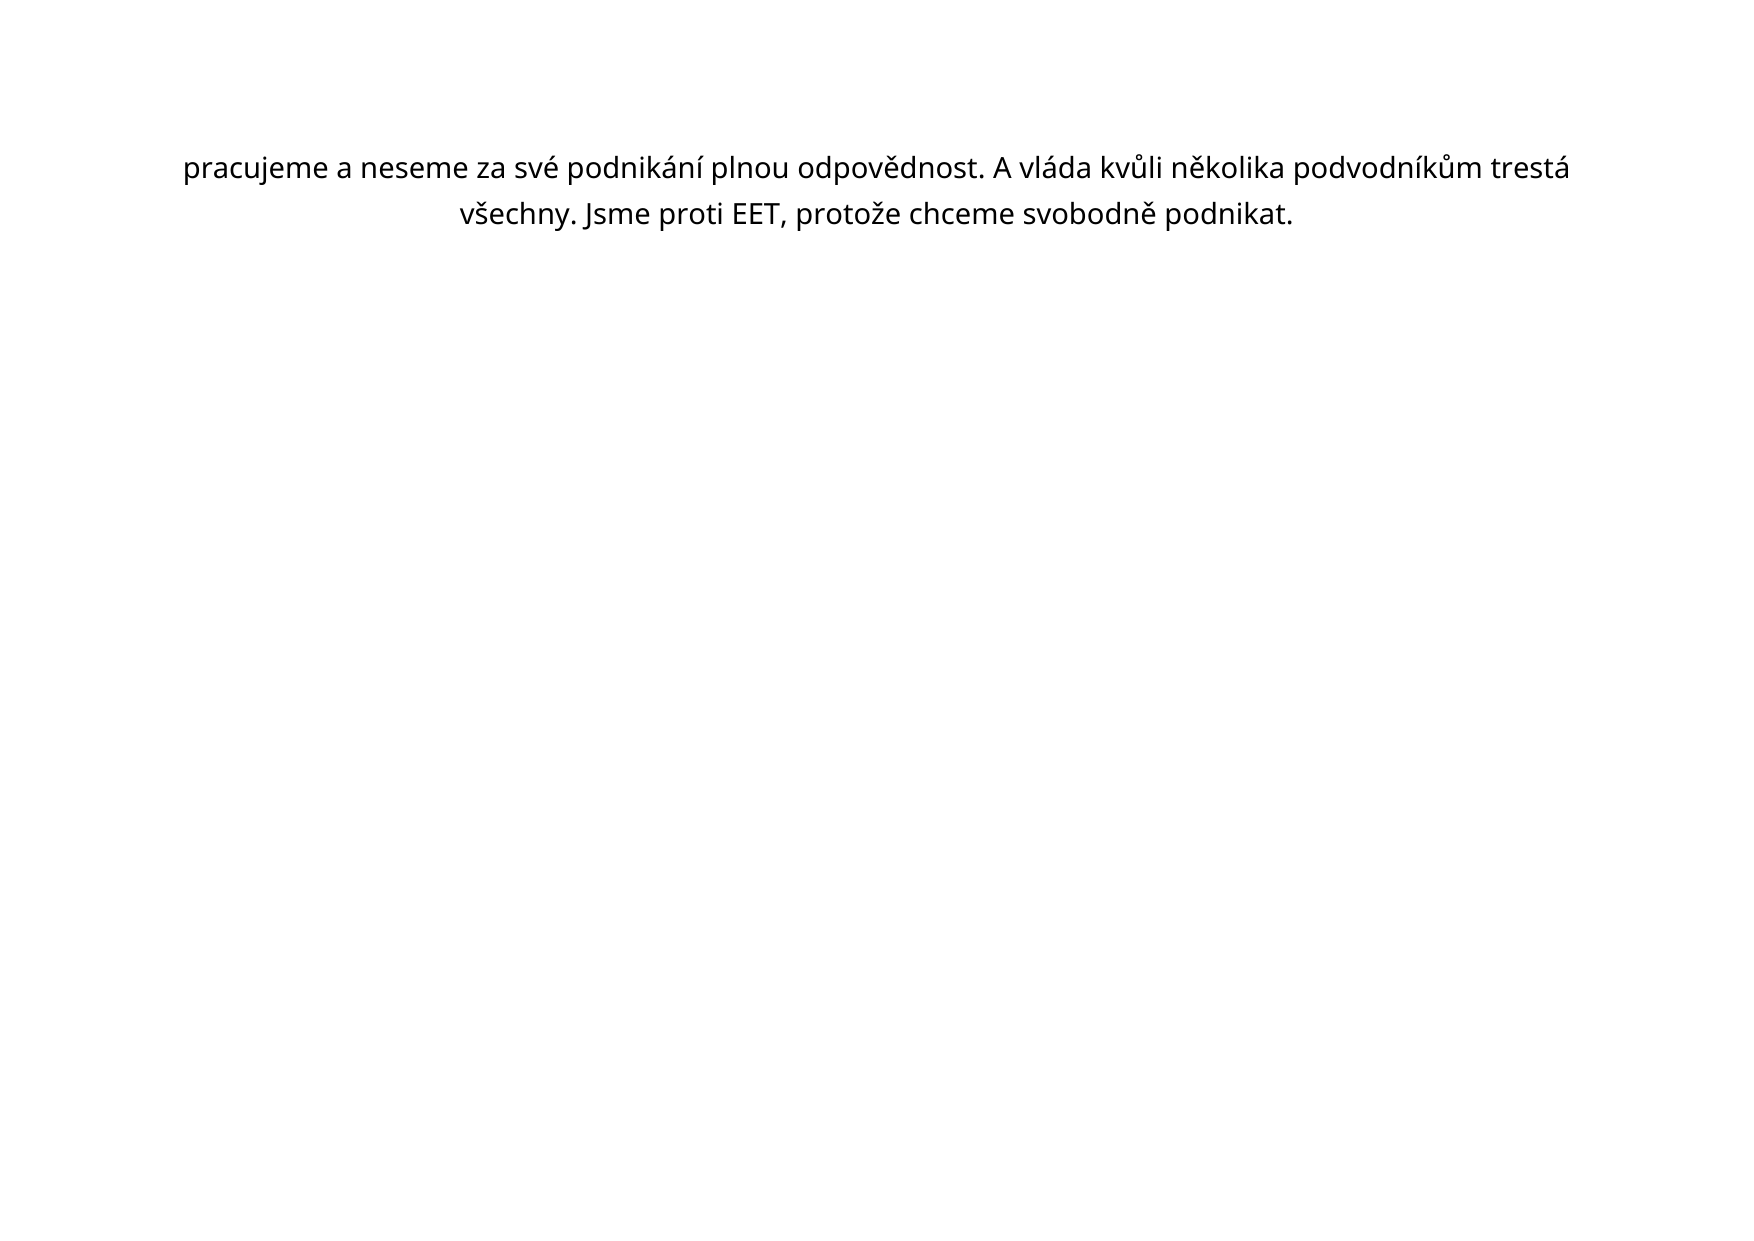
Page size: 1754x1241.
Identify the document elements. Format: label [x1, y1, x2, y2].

text [148, 148, 1606, 233]
